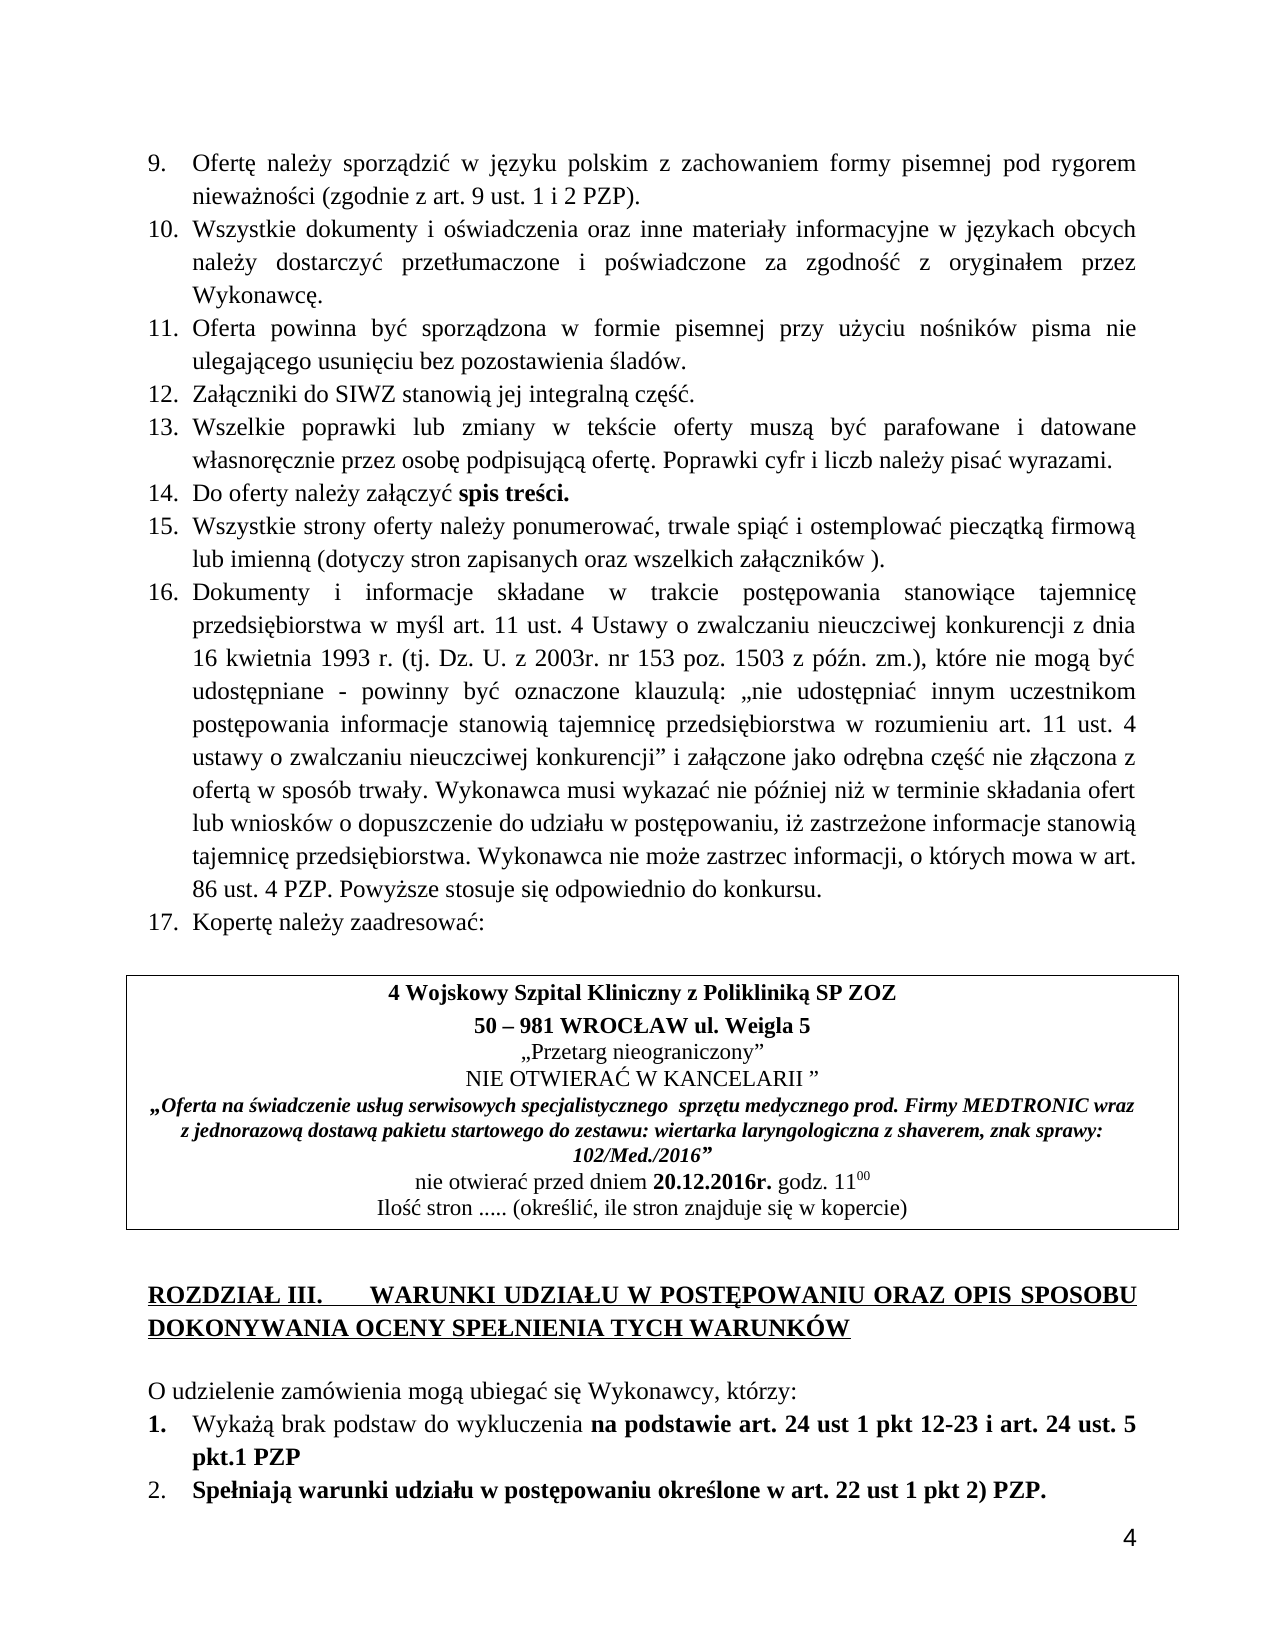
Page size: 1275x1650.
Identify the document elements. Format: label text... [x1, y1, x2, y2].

list Wykażą brak podstaw do wykluczenia na podstawie art. 24 ust 1 pkt 12-23 i art. 24 ust. 5 pkt.1 PZP [148, 1409, 1137, 1471]
list Ofertę należy sporządzić w języku polskim z zachowaniem formy pisemnej pod rygorem nieważności (zgodnie z art. 9 ust. 1 i 2 PZP). [148, 148, 1137, 209]
text „Oferta na świadczenie usług serwisowych specjalistycznego sprzętu medycznego prod. Firmy MEDTRONIC wraz z jednorazową dostawą pakietu startowego do zestawu: wiertarka laryngologiczna z shaverem, znak sprawy: 102/Med./2016” [148, 1091, 1137, 1168]
text „Przetarg nieograniczony” [148, 1038, 1137, 1065]
list Wszystkie strony oferty należy ponumerować, trwale spiąć i ostemplować pieczątką firmową lub imienną (dotyczy stron zapisanych oraz wszelkich załączników ). [148, 511, 1137, 573]
list Do oferty należy załączyć spis treści. [148, 478, 1137, 507]
text Ilość stron ..... (określić, ile stron znajduje się w kopercie) [148, 1194, 1137, 1221]
list Oferta powinna być sporządzona w formie pisemnej przy użyciu nośników pisma nie ulegającego usunięciu bez pozostawienia śladów. [148, 313, 1137, 374]
list Załączniki do SIWZ stanowią jej integralną część. [148, 379, 1137, 408]
text O udzielenie zamówienia mogą ubiegać się Wykonawcy, którzy: [148, 1376, 1137, 1405]
text ROZDZIAŁ III. WARUNKI UDZIAŁU W POSTĘPOWANIU ORAZ OPIS SPOSOBU DOKONYWANIA OCENY SPEŁNIENIA TYCH WARUNKÓW [148, 1306, 1137, 1342]
list Wszelkie poprawki lub zmiany w tekście oferty muszą być parafowane i datowane własnoręcznie przez osobę podpisującą ofertę. Poprawki cyfr i liczb należy pisać wyrazami. [148, 412, 1137, 474]
list Spełniają warunki udziału w postępowaniu określone w art. 22 ust 1 pkt 2) PZP. [148, 1475, 1137, 1504]
text 50 – 981 WROCŁAW ul. Weigla 5 [148, 1012, 1137, 1038]
list Wszystkie dokumenty i oświadczenia oraz inne materiały informacyjne w językach obcych należy dostarczyć przetłumaczone i poświadczone za zgodność z oryginałem przez Wykonawcę. [148, 214, 1137, 308]
text nie otwierać przed dniem 20.12.2016r. godz. 1100 [148, 1168, 1137, 1194]
text 4 Wojskowy Szpital Kliniczny z Polikliniką SP ZOZ [148, 979, 1137, 1006]
list Kopertę należy zaadresować: [148, 907, 1137, 936]
list Dokumenty i informacje składane w trakcie postępowania stanowiące tajemnicę przedsiębiorstwa w myśl art. 11 ust. 4 Ustawy o zwalczaniu nieuczciwej konkurencji z dnia 16 kwietnia 1993 r. (tj. Dz. U. z 2003r. nr 153 poz. 1503 z późn. zm.), które nie mogą być udostępniane - powinny być oznaczone klauzulą: „nie udostępniać innym uczestnikom postępowania informacje stanowią tajemnicę przedsiębiorstwa w rozumieniu art. 11 ust. 4 ustawy o zwalczaniu nieuczciwej konkurencji” i załączone jako odrębna część nie złączona z ofertą w sposób trwały. Wykonawca musi wykazać nie później niż w terminie składania ofert lub wniosków o dopuszczenie do udziału w postępowaniu, iż zastrzeżone informacje stanowią tajemnicę przedsiębiorstwa. Wykonawca nie może zastrzec informacji, o których mowa w art. 86 ust. 4 PZP. Powyższe stosuje się odpowiednio do konkursu. [148, 577, 1137, 903]
text NIE OTWIERAĆ W KANCELARII ” [148, 1065, 1137, 1091]
text ROZDZIAŁ III. WARUNKI UDZIAŁU W POSTĘPOWANIU ORAZ OPIS SPOSOBU DOKONYWANIA OCENY SPEŁNIENIA TYCH WARUNKÓW [148, 1280, 1137, 1305]
